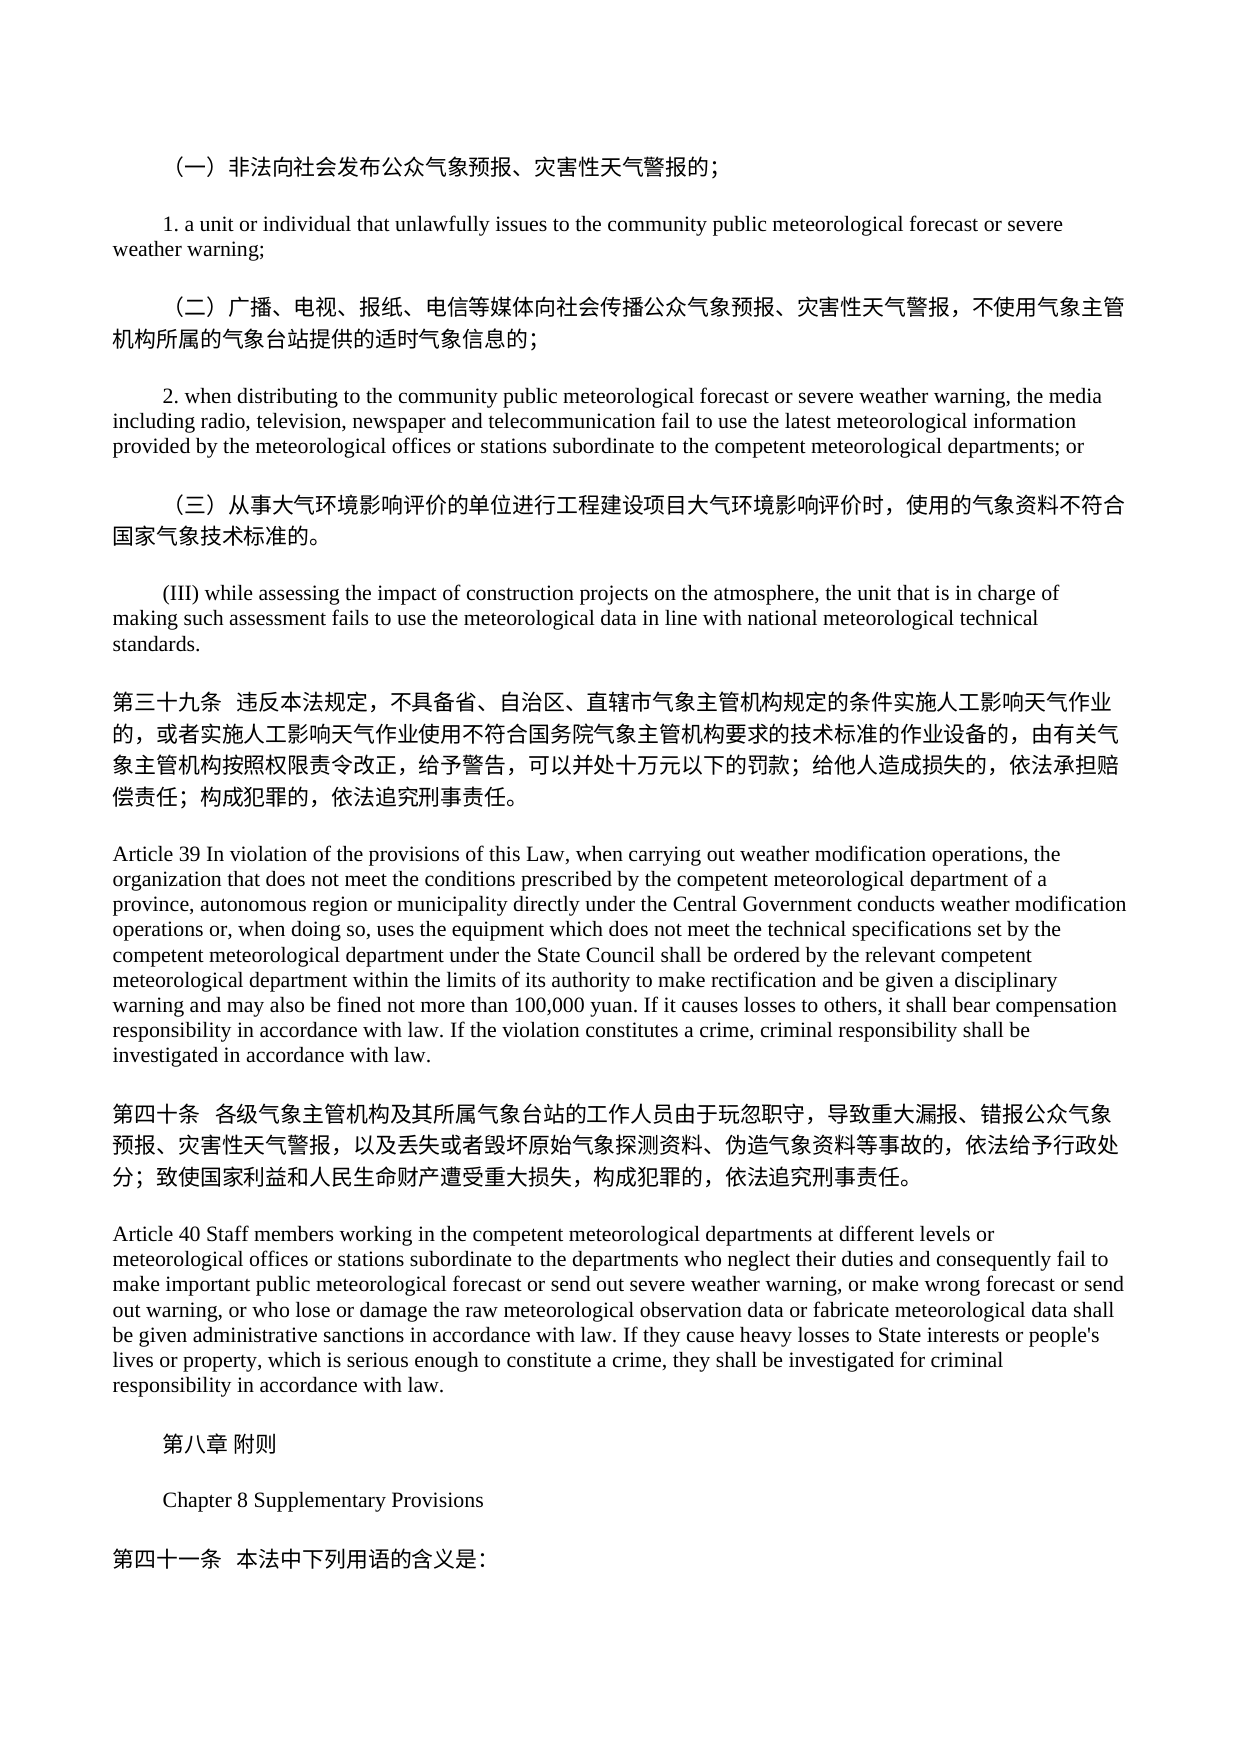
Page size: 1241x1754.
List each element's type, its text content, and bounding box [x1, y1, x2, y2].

text 第四十条 各级气象主管机构及其所属气象台站的工作人员由于玩忽职守，导致重大漏报、错报公众气象预报、灾害性天气警报，以及丢失或者毁坏原始气象探测资料、伪造气象资料等事故的，依法给予行政处分；致使国家利益和人民生命财产遭受重大损失，构成犯罪的，依法追究刑事责任。 [112, 1097, 1128, 1192]
title Chapter 8 Supplementary Provisions [112, 1487, 1128, 1513]
title 第八章 附则 [112, 1427, 1128, 1458]
title （二）广播、电视、报纸、电信等媒体向社会传播公众气象预报、灾害性天气警报，不使用气象主管机构所属的气象台站提供的适时气象信息的； [112, 290, 1128, 354]
title （三）从事大气环境影响评价的单位进行工程建设项目大气环境影响评价时，使用的气象资料不符合国家气象技术标准的。 [112, 488, 1128, 551]
text 第三十九条 违反本法规定，不具备省、自治区、直辖市气象主管机构规定的条件实施人工影响天气作业的，或者实施人工影响天气作业使用不符合国务院气象主管机构要求的技术标准的作业设备的，由有关气象主管机构按照权限责令改正，给予警告，可以并处十万元以下的罚款；给他人造成损失的，依法承担赔偿责任；构成犯罪的，依法追究刑事责任。 [112, 685, 1128, 812]
title 2. when distributing to the community public meteorological forecast or severe weather warning, the media including radio, television, newspaper and telecommunication fail to use the latest meteorological information provided by the meteorological offices or stations subordinate to the competent meteorological departments; or [112, 383, 1128, 458]
text 第四十一条 本法中下列用语的含义是： [112, 1542, 1128, 1573]
title （一）非法向社会发布公众气象预报、灾害性天气警报的； [112, 150, 1128, 182]
title 1. a unit or individual that unlawfully issues to the community public meteorological forecast or severe weather warning; [112, 211, 1128, 261]
text Article 39 In violation of the provisions of this Law, when carrying out weather modification operations, the organization that does not meet the conditions prescribed by the competent meteorological department of a province, autonomous region or municipality directly under the Central Government conducts weather modification operations or, when doing so, uses the equipment which does not meet the technical specifications set by the competent meteorological department under the State Council shall be ordered by the relevant competent meteorological department within the limits of its authority to make rectification and be given a disciplinary warning and may also be fined not more than 100,000 yuan. If it causes losses to others, it shall bear compensation responsibility in accordance with law. If the violation constitutes a crime, criminal responsibility shall be investigated in accordance with law. [112, 841, 1128, 1068]
title (III) while assessing the impact of construction projects on the atmosphere, the unit that is in charge of making such assessment fails to use the meteorological data in line with national meteorological technical standards. [112, 580, 1128, 656]
text Article 40 Staff members working in the competent meteorological departments at different levels or meteorological offices or stations subordinate to the departments who neglect their duties and consequently fail to make important public meteorological forecast or send out severe weather warning, or make wrong forecast or send out warning, or who lose or damage the raw meteorological observation data or fabricate meteorological data shall be given administrative sanctions in accordance with law. If they cause heavy losses to State interests or people's lives or property, which is serious enough to constitute a crime, they shall be investigated for criminal responsibility in accordance with law. [112, 1221, 1128, 1397]
